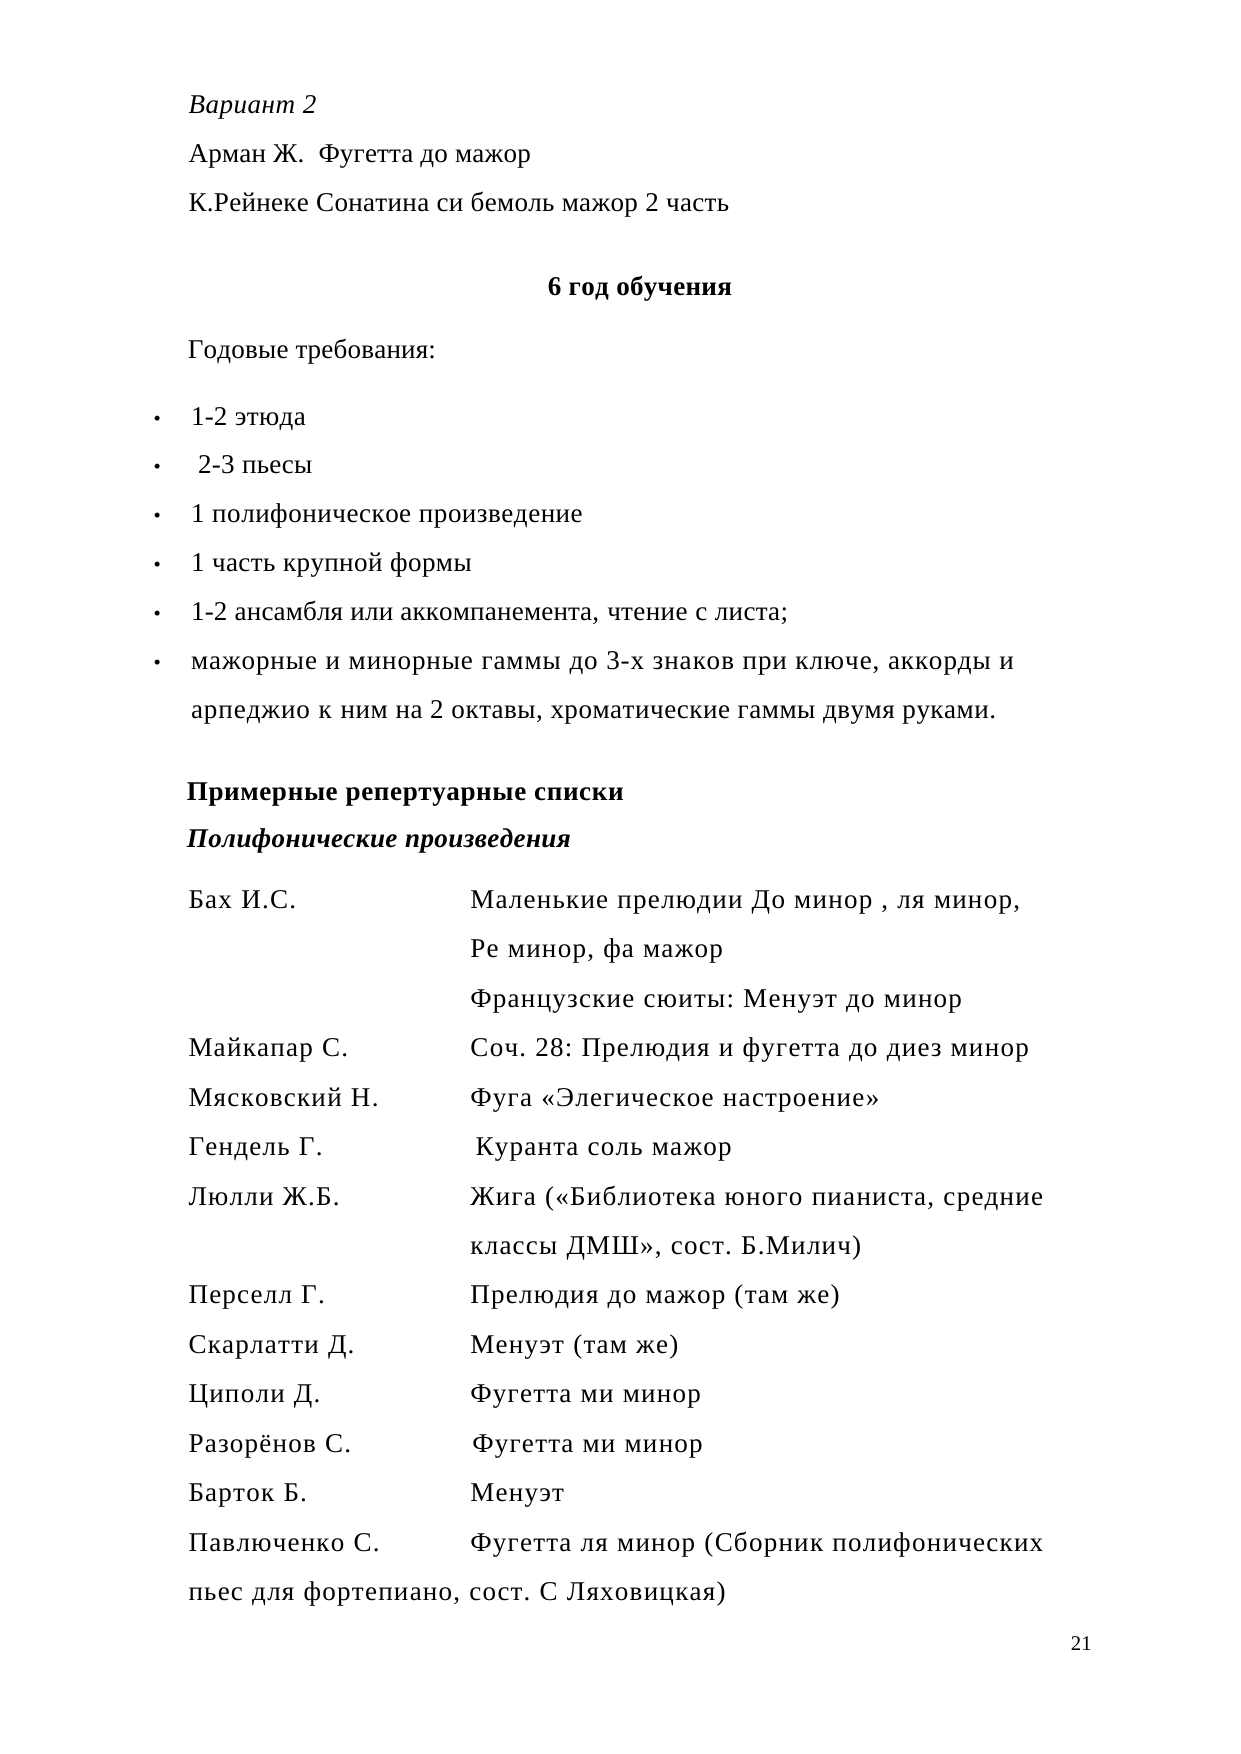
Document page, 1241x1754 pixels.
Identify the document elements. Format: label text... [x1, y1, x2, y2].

text Ре минор, фа мажор [470, 918, 1091, 967]
text Циполи Д. Фугетта ми минор [116, 1363, 1091, 1413]
text Арман Ж. Фугетта до мажор [117, 123, 1101, 172]
text Французские сюиты: Менуэт до минор [470, 967, 1091, 1017]
list 2-3 пьесы [153, 435, 1089, 484]
text К.Рейнеке Сонатина си бемоль мажор 2 часть [116, 172, 1091, 221]
text пьес для фортепиано, сост. С Ляховицкая) [116, 1561, 1091, 1611]
text Мясковский Н. Фуга «Элегическое настроение» [116, 1066, 1091, 1116]
text Годовые требования: [188, 319, 1089, 368]
text Барток Б. Менуэт [116, 1462, 1091, 1512]
list мажорные и минорные гаммы до 3-х знаков при ключе, аккорды и арпеджио к ним на 2 октавы, хроматические гаммы двумя руками. [153, 631, 1091, 728]
list 1-2 этюда [153, 386, 1089, 435]
text Разорёнов С. Фугетта ми минор [116, 1413, 1091, 1462]
list 1-2 ансамбля или аккомпанемента, чтение с листа; [153, 582, 1075, 631]
text Перселл Г. Прелюдия до мажор (там же) [116, 1264, 1091, 1314]
text 6 год обучения [188, 270, 1091, 301]
list 1 часть крупной формы [153, 533, 1075, 582]
text Вариант 2 [116, 74, 1091, 123]
list 1 полифоническое произведение [153, 484, 1075, 533]
text Примерные репертуарные списки Полифонические произведения [187, 775, 727, 853]
text классы ДМШ», сост. Б.Милич) [116, 1215, 1091, 1264]
text Гендель Г. Куранта соль мажор [116, 1116, 1091, 1165]
text Майкапар С. Соч. 28: Прелюдия и фугетта до диез минор [116, 1017, 1091, 1066]
text Бах И.С. Маленькие прелюдии До минор , ля минор, [116, 868, 1091, 918]
text Павлюченко С. Фугетта ля минор (Сборник полифонических [116, 1512, 1091, 1561]
text Скарлатти Д. Менуэт (там же) [116, 1314, 1091, 1363]
text Люлли Ж.Б. Жига («Библиотека юного пианиста, средние [116, 1165, 1091, 1215]
